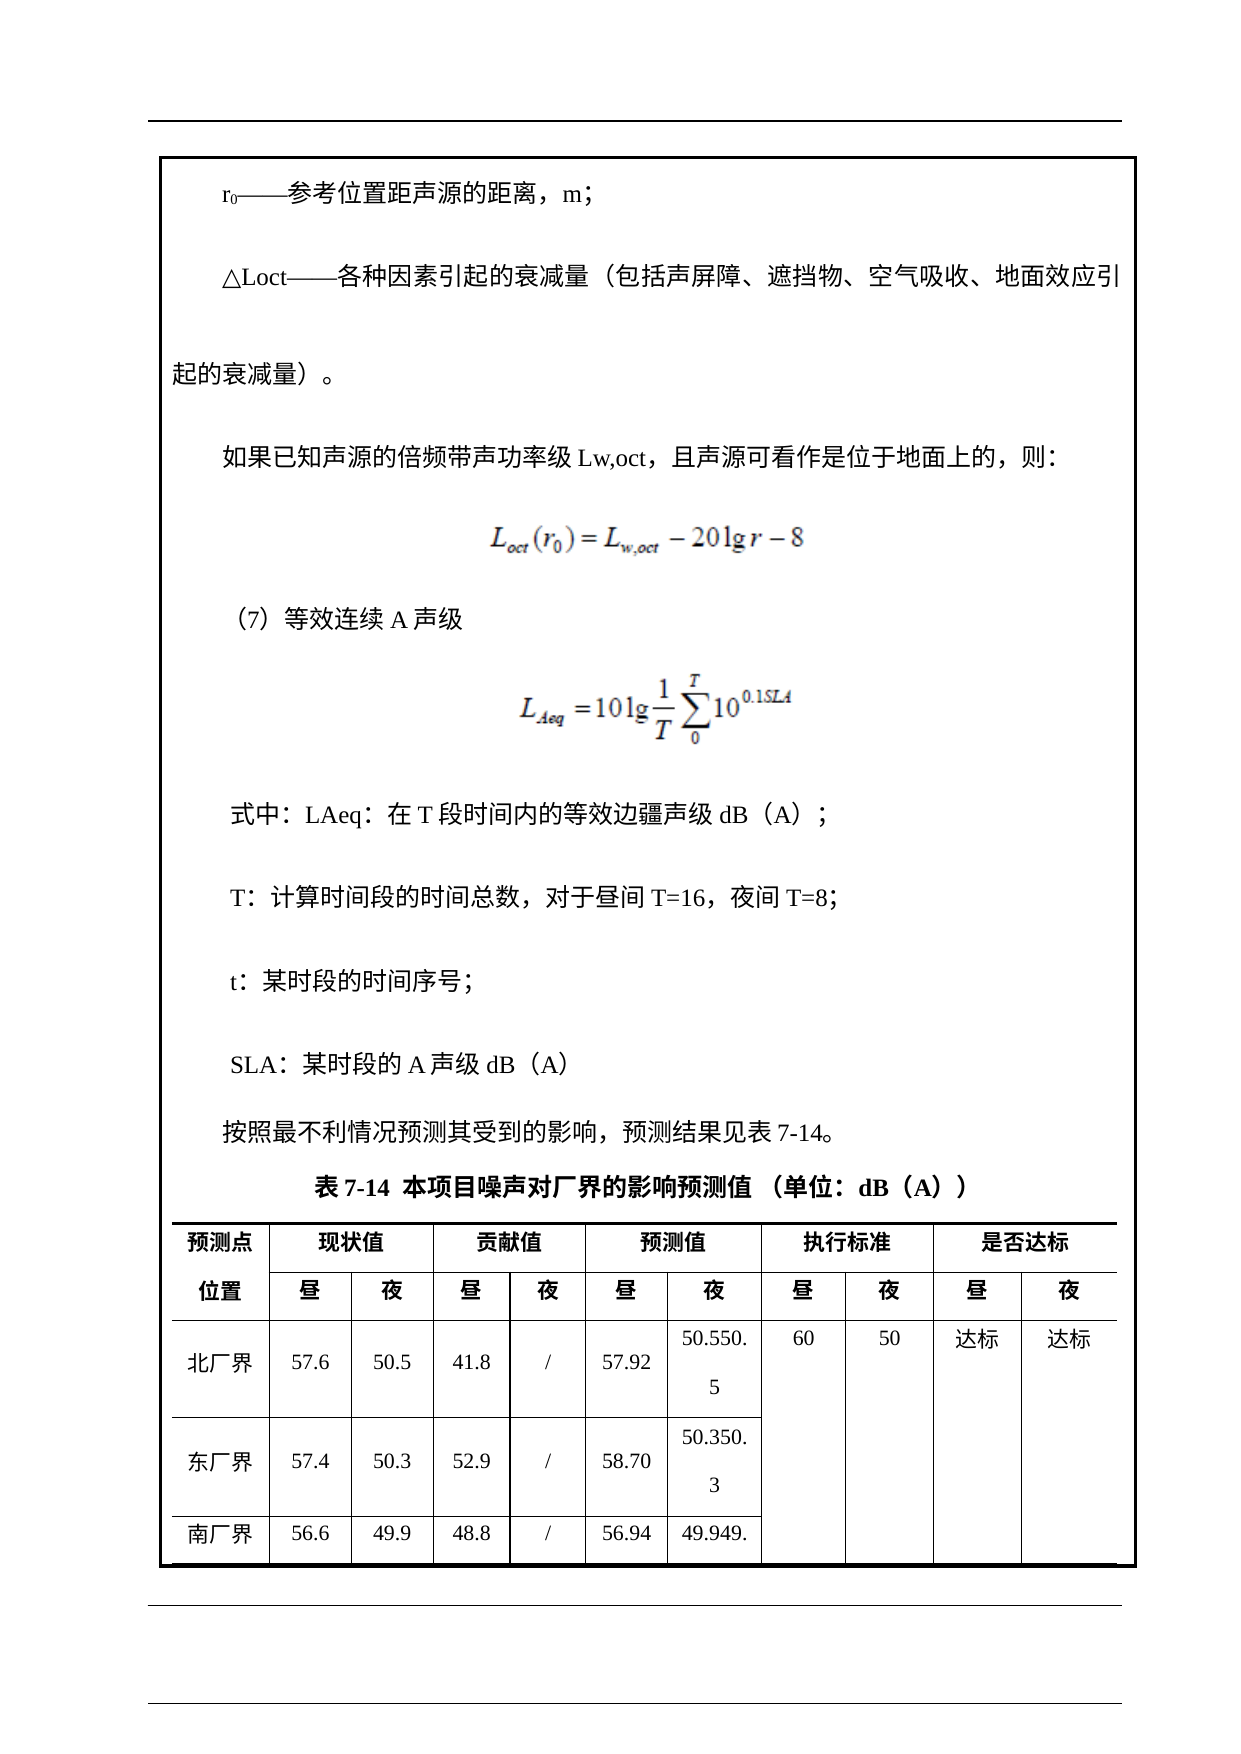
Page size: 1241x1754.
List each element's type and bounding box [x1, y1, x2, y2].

picture [501, 668, 802, 749]
picture [480, 506, 824, 566]
table_header [162, 159, 1134, 1564]
